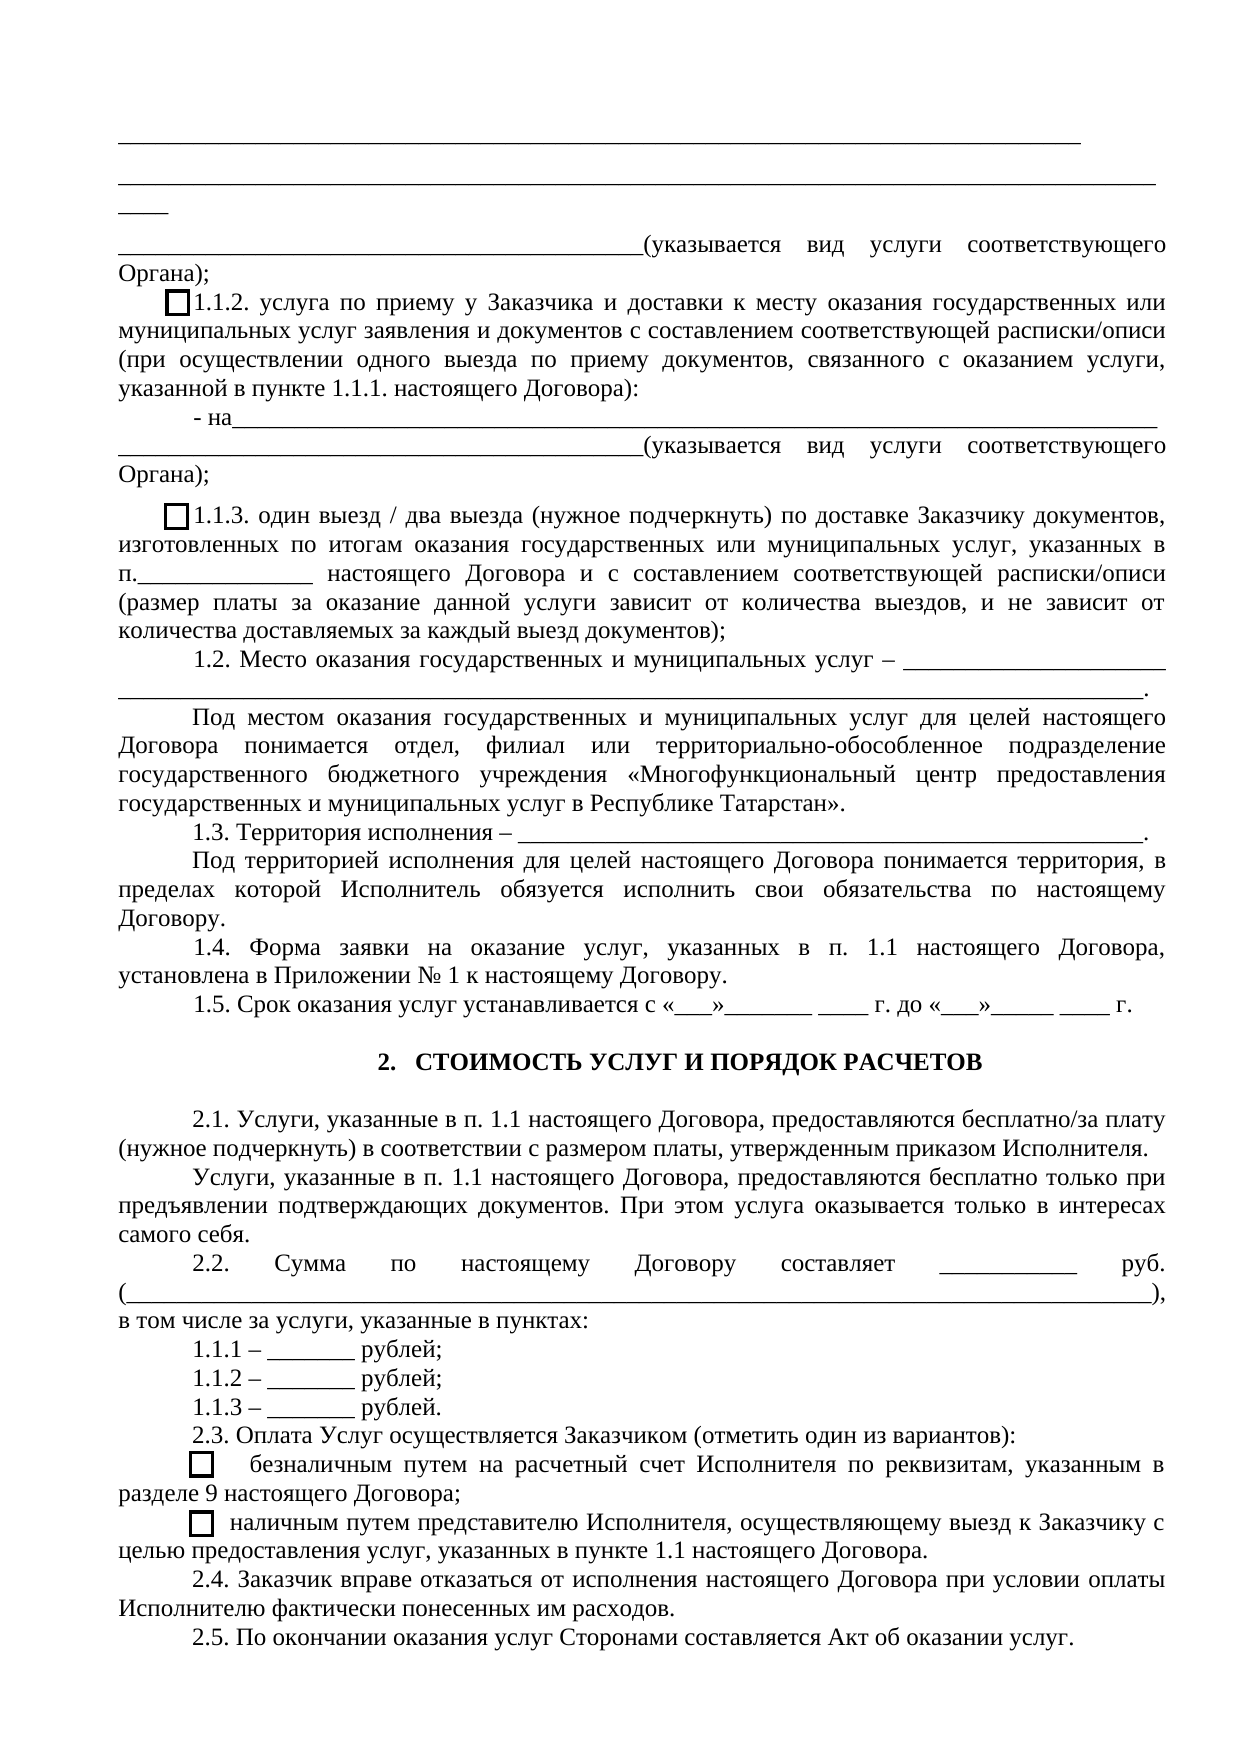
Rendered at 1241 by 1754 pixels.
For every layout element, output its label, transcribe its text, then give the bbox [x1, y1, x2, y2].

text Под местом оказания государственных и муниципальных услуг для целей настоящего Договора понимается отдел, филиал или территориально-обособленное подразделение государственного бюджетного учреждения «Многофункциональный центр предоставления государственных и муниципальных услуг в Республике Татарстан». [118, 702, 1167, 817]
text 1.1.3. один выезд / два выезда (нужное подчеркнуть) по доставке Заказчику документов, изготовленных по итогам оказания государственных или муниципальных услуг, указанных в п.______________ настоящего Договора и с составлением соответствующей расписки/описи (размер платы за оказание данной услуги зависит от количества выездов, и не зависит от количества доставляемых за каждый выезд документов); [118, 501, 1167, 644]
text Под территорией исполнения для целей настоящего Договора понимается территория, в пределах которой Исполнитель обязуется исполнить свои обязательства по настоящему Договору. [118, 846, 1167, 932]
text 2.5. По окончании оказания услуг Сторонами составляется Акт об оказании услуг. [118, 1622, 1167, 1651]
text 2.3. Оплата Услуг осуществляется Заказчиком (отметить один из вариантов): [118, 1421, 1167, 1449]
text __________________________________________(указывается вид услуги соответствующего Органа); [118, 431, 1167, 488]
text 1.4. Форма заявки на оказание услуг, указанных в п. 1.1 настоящего Договора, установлена в Приложении № 1 к настоящему Договору. [118, 932, 1167, 989]
text наличным путем представителю Исполнителя, осуществляющему выезд к Заказчику с целью предоставления услуг, указанных в пункте 1.1 настоящего Договора. [118, 1507, 1167, 1564]
text 1.1.3 – _______ рублей. [118, 1392, 1167, 1421]
text 2.2. Сумма по настоящему Договору составляет ___________ руб. (__________________________________________________________________________________), в том числе за услуги, указанные в пунктах: [118, 1248, 1167, 1334]
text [118, 118, 1167, 147]
text _______________________________________________________________________________________ [118, 159, 1167, 217]
text 2.1. Услуги, указанные в п. 1.1 настоящего Договора, предоставляются бесплатно/за плату (нужное подчеркнуть) в соответствии с размером платы, утвержденным приказом Исполнителя. [118, 1104, 1167, 1162]
text 1.2. Место оказания государственных и муниципальных услуг – _____________________ __________________________________________________________________________________. [118, 644, 1167, 702]
text 1.1.1 – _______ рублей; [118, 1334, 1167, 1363]
text 1.5. Срок оказания услуг устанавливается с «___»_______ ____ г. до «___»_____ ____ г. [118, 989, 1167, 1018]
text Услуги, указанные в п. 1.1 настоящего Договора, предоставляются бесплатно только при предъявлении подтверждающих документов. При этом услуга оказывается только в интересах самого себя. [118, 1162, 1167, 1248]
text 1.3. Территория исполнения – __________________________________________________. [118, 817, 1167, 846]
text 1.1.2 – _______ рублей; [118, 1363, 1167, 1392]
list СТОИМОСТЬ УСЛУГ И ПОРЯДОК РАСЧЕТОВ [193, 1047, 1167, 1076]
text - на__________________________________________________________________________ [118, 402, 1167, 431]
text безналичным путем на расчетный счет Исполнителя по реквизитам, указанным в разделе 9 настоящего Договора; [118, 1449, 1167, 1507]
text 2.4. Заказчик вправе отказаться от исполнения настоящего Договора при условии оплаты Исполнителю фактически понесенных им расходов. [118, 1564, 1167, 1622]
text 1.1.2. услуга по приему у Заказчика и доставки к месту оказания государственных или муниципальных услуг заявления и документов с составлением соответствующей расписки/описи (при осуществлении одного выезда по приему документов, связанного с оказанием услуги, указанной в пункте 1.1.1. настоящего Договора): [118, 287, 1167, 402]
text __________________________________________(указывается вид услуги соответствующего Органа); [118, 229, 1167, 287]
